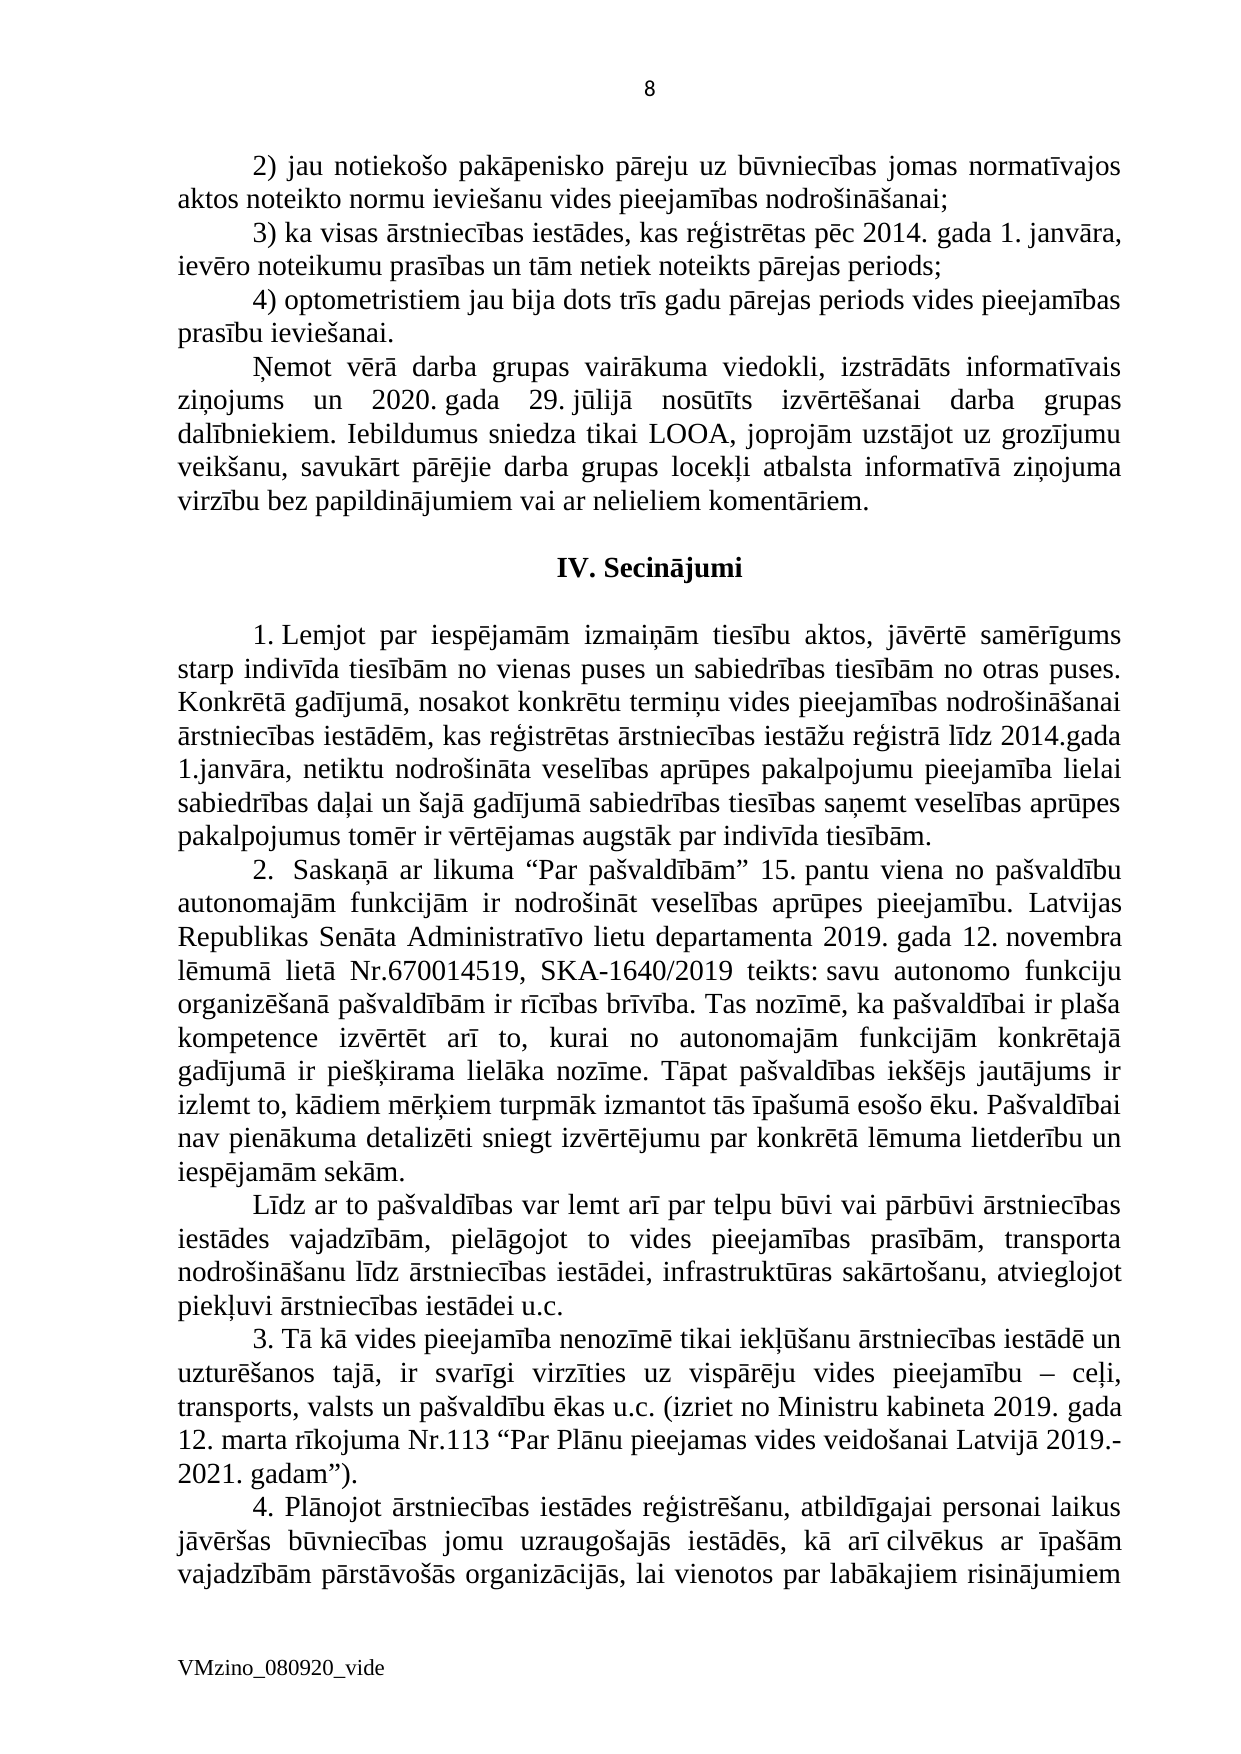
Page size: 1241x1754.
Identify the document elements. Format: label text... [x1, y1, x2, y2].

text 2. Saskaņā ar likuma “Par pašvaldībām” 15. pantu viena no pašvaldību autonomajām funkcijām ir nodrošināt veselības aprūpes pieejamību. Latvijas Republikas Senāta Administratīvo lietu departamenta 2019. gada 12. novembra lēmumā lietā Nr.670014519, SKA-1640/2019 teikts: savu autonomo funkciju organizēšanā pašvaldībām ir rīcības brīvība. Tas nozīmē, ka pašvaldībai ir plaša kompetence izvērtēt arī to, kurai no autonomajām funkcijām konkrētajā gadījumā ir piešķirama lielāka nozīme. Tāpat pašvaldības iekšējs jautājums ir izlemt to, kādiem mērķiem turpmāk izmantot tās īpašumā esošo ēku. Pašvaldībai nav pienākuma detalizēti sniegt izvērtējumu par konkrētā lēmuma lietderību un iespējamām sekām. [177, 852, 1122, 1187]
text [177, 1489, 1122, 1590]
text 2) jau notiekošo pakāpenisko pāreju uz būvniecības jomas normatīvajos aktos noteikto normu ieviešanu vides pieejamības nodrošināšanai; [177, 148, 1122, 215]
text 4) optometristiem jau bija dots trīs gadu pārejas periods vides pieejamības prasību ieviešanai. [177, 282, 1122, 349]
text Līdz ar to pašvaldības var lemt arī par telpu būvi vai pārbūvi ārstniecības iestādes vajadzībām, pielāgojot to vides pieejamības prasībām, transporta nodrošināšanu līdz ārstniecības iestādei, infrastruktūras sakārtošanu, atvieglojot piekļuvi ārstniecības iestādei u.c. [177, 1187, 1122, 1322]
text 1. Lemjot par iespējamām izmaiņām tiesību aktos, jāvērtē samērīgums starp indivīda tiesībām no vienas puses un sabiedrības tiesībām no otras puses. Konkrētā gadījumā, nosakot konkrētu termiņu vides pieejamības nodrošināšanai ārstniecības iestādēm, kas reģistrētas ārstniecības iestāžu reģistrā līdz 2014.gada 1.janvāra, netiktu nodrošināta veselības aprūpes pakalpojumu pieejamība lielai sabiedrības daļai un šajā gadījumā sabiedrības tiesības saņemt veselības aprūpes pakalpojumus tomēr ir vērtējamas augstāk par indivīda tiesībām. [177, 617, 1122, 852]
text IV. Secinājumi [177, 550, 1122, 584]
text 3. Tā kā vides pieejamība nenozīmē tikai iekļūšanu ārstniecības iestādē un uzturēšanos tajā, ir svarīgi virzīties uz vispārēju vides pieejamību – ceļi, transports, valsts un pašvaldību ēkas u.c. (izriet no Ministru kabineta 2019. gada 12. marta rīkojuma Nr.113 “Par Plānu pieejamas vides veidošanai Latvijā 2019.-2021. gadam”). [177, 1322, 1122, 1489]
text Ņemot vērā darba grupas vairākuma viedokli, izstrādāts informatīvais ziņojums un 2020. gada 29. jūlijā nosūtīts izvērtēšanai darba grupas dalībniekiem. Iebildumus sniedza tikai LOOA, joprojām uzstājot uz grozījumu veikšanu, savukārt pārējie darba grupas locekļi atbalsta informatīvā ziņojuma virzību bez papildinājumiem vai ar nelieliem komentāriem. [177, 349, 1122, 517]
text 3) ka visas ārstniecības iestādes, kas reģistrētas pēc 2014. gada 1. janvāra, ievēro noteikumu prasības un tām netiek noteikts pārejas periods; [177, 215, 1122, 282]
